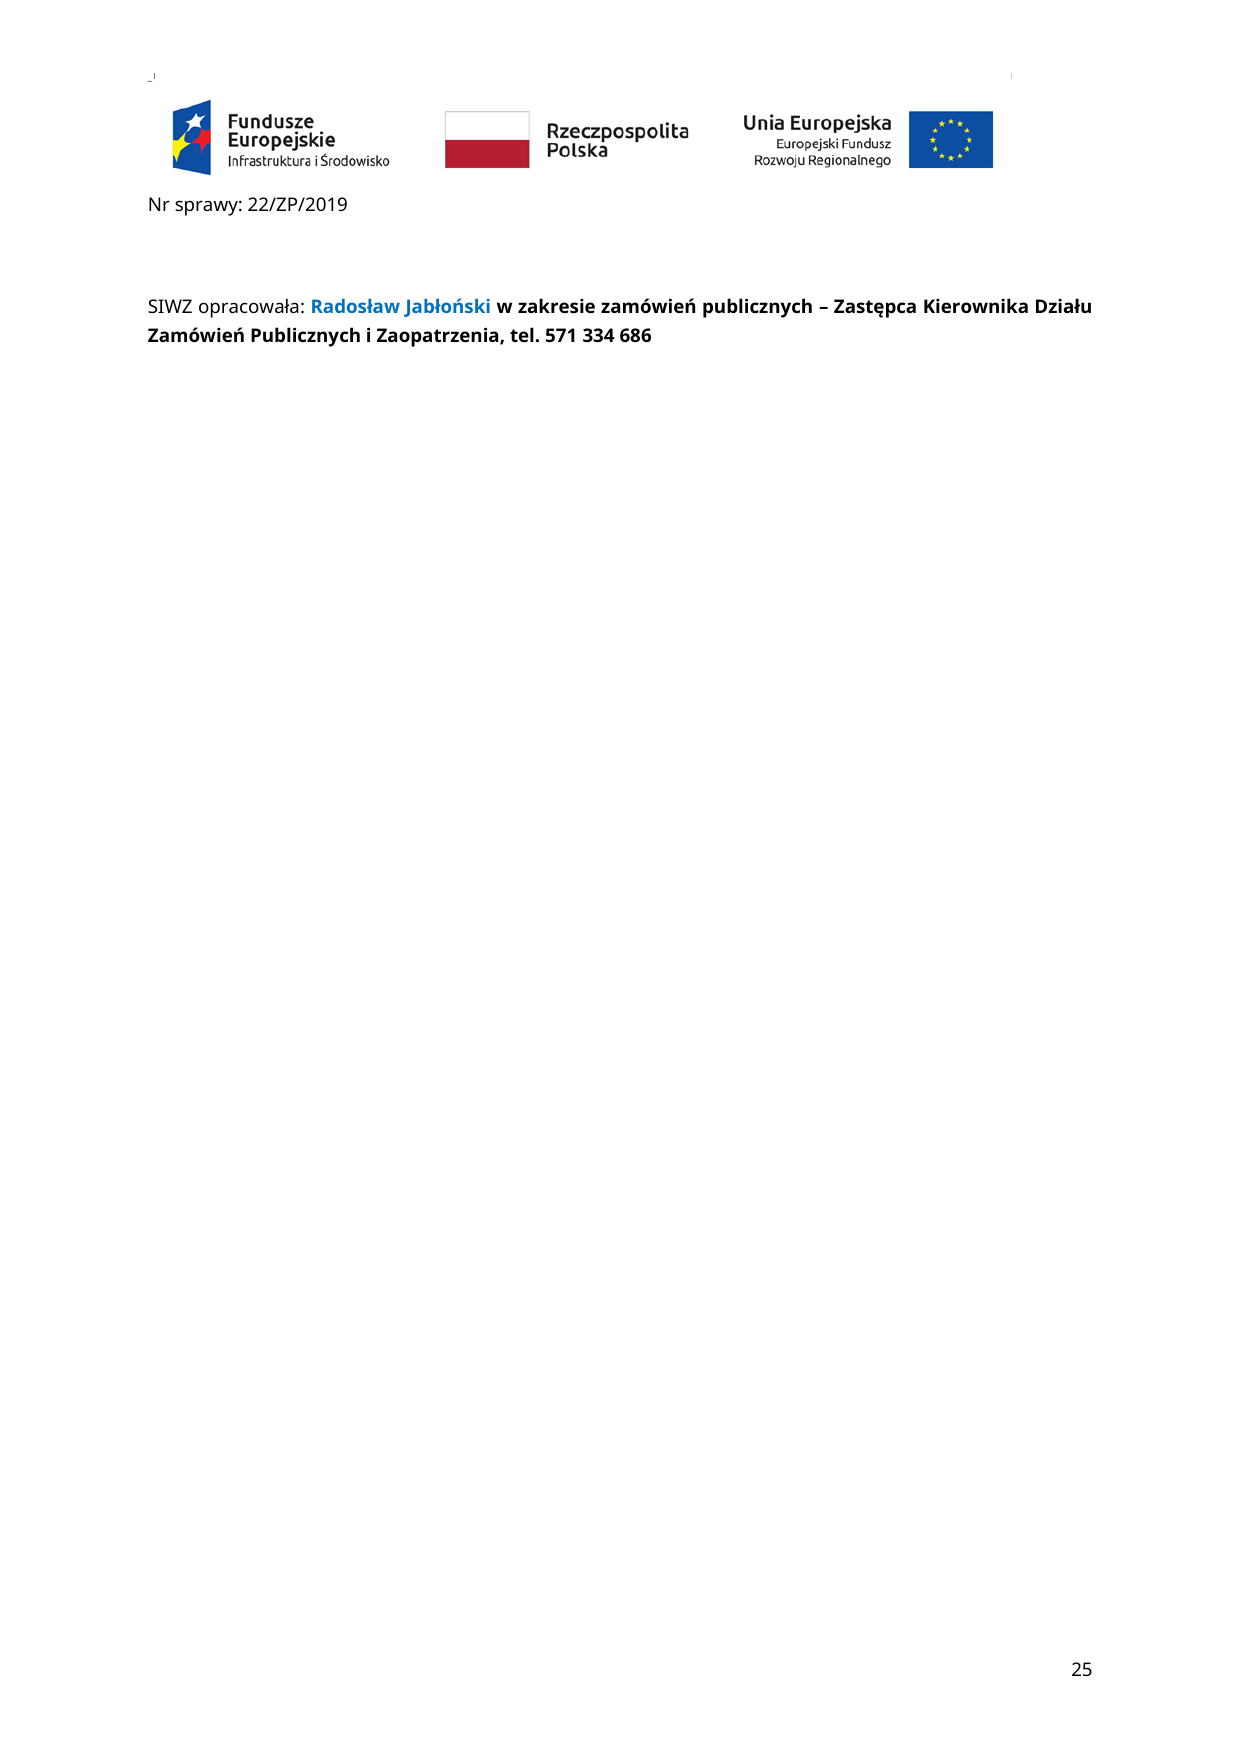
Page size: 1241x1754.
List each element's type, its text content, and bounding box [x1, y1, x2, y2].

text SIWZ opracowała: Radosław Jabłoński w zakresie zamówień publicznych – Zastępca Kierownika Działu Zamówień Publicznych i Zaopatrzenia, tel. 571 334 686 [148, 293, 1093, 348]
picture [147, 73, 1012, 191]
